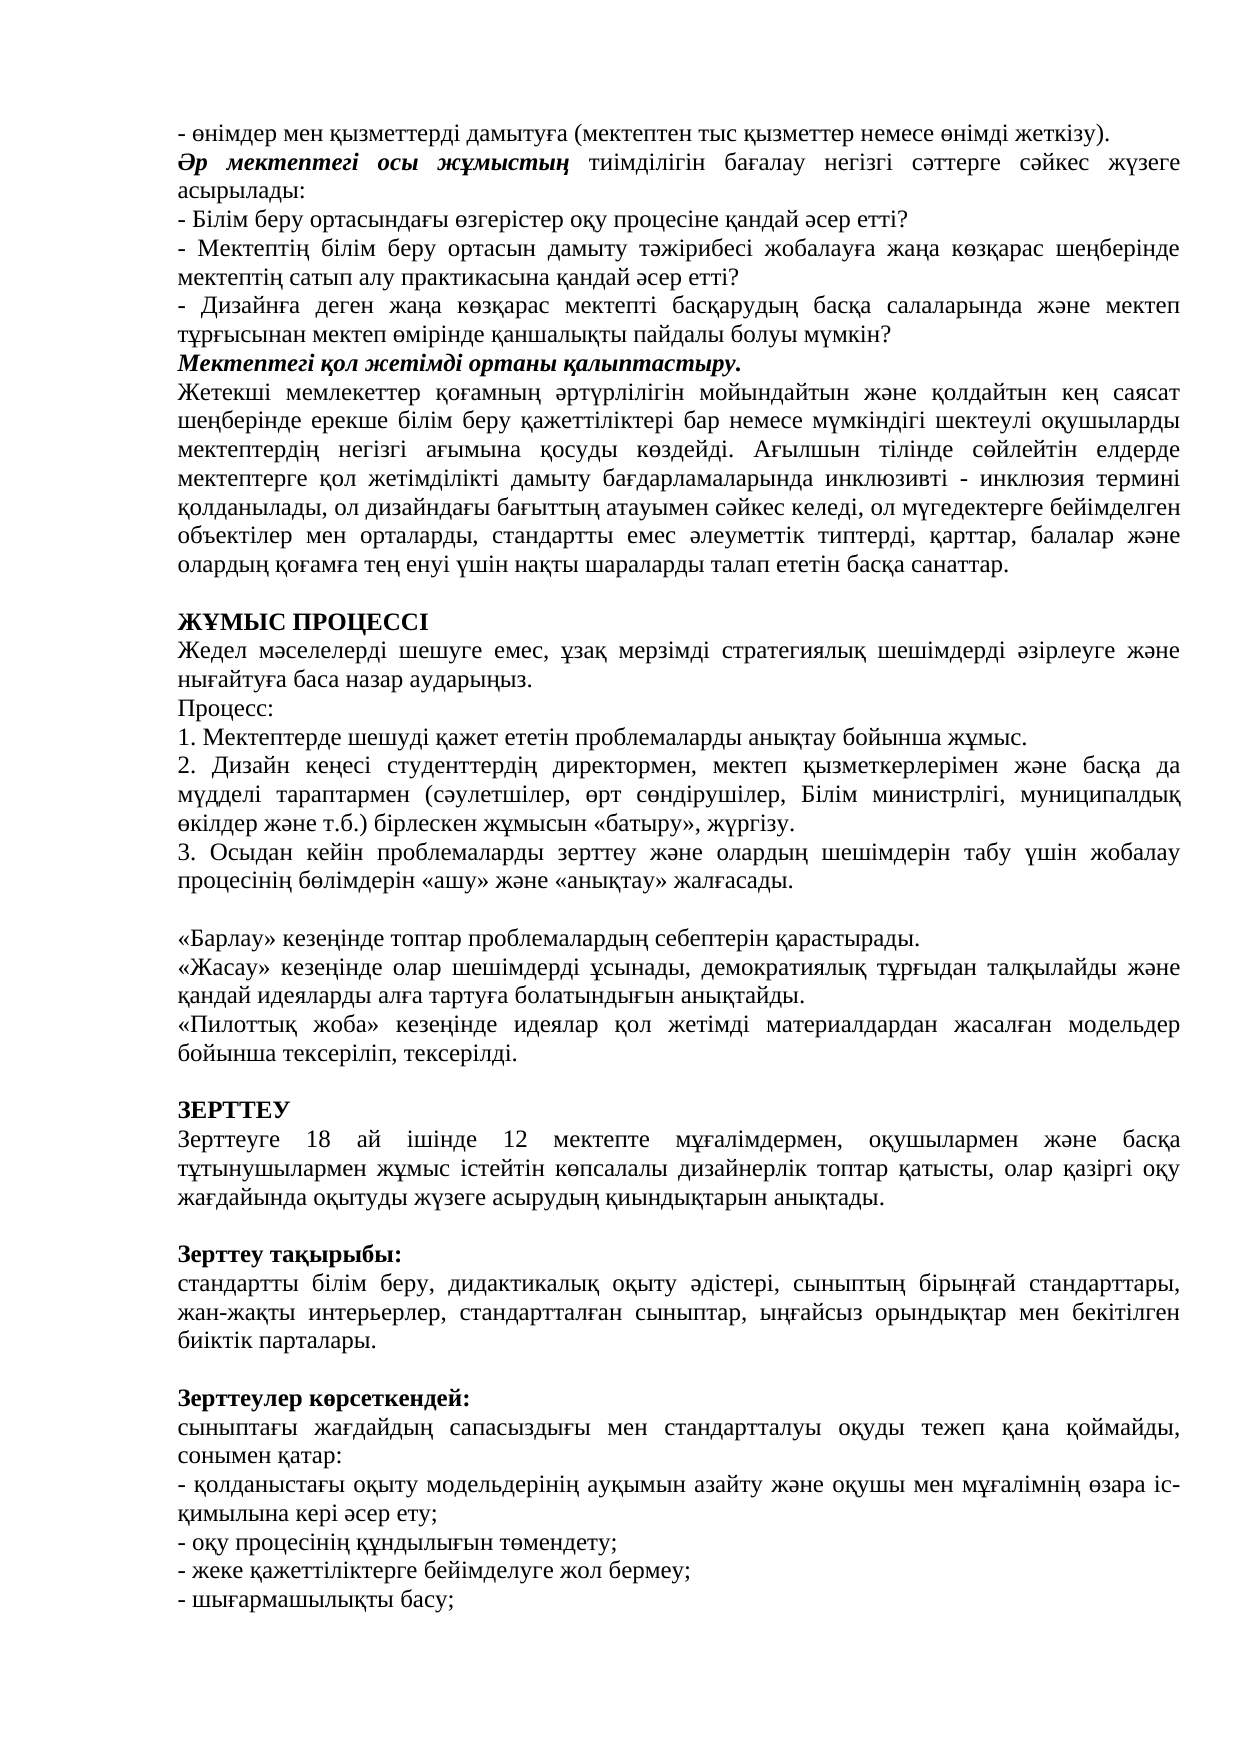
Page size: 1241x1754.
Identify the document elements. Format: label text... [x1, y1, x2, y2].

text Зерттеу тақырыбы: [177, 1239, 1181, 1268]
text 2. Дизайн кеңесі студенттердің директормен, мектеп қызметкерлерімен және басқа да мүдделі тараптармен (сәулетшілер, өрт сөндірушілер, Білім министрлігі, муниципалдық өкілдер және т.б.) бірлескен жұмысын «батыру», жүргізу. [177, 751, 1181, 837]
text Жедел мәселелерді шешуге емес, ұзақ мерзімді стратегиялық шешімдерді әзірлеуге және нығайтуға баса назар аударыңыз. [177, 636, 1181, 693]
text 1. Мектептерде шешуді қажет ететін проблемаларды анықтау бойынша жұмыс. [177, 722, 1181, 751]
text - Мектептің білім беру ортасын дамыту тәжірибесі жобалауға жаңа көзқарас шеңберінде мектептің сатып алу практикасына қандай әсер етті? [177, 233, 1181, 291]
text - шығармашылықты басу; [177, 1584, 1181, 1613]
text - жеке қажеттіліктерге бейімделуге жол бермеу; [177, 1556, 1181, 1584]
text Зерттеуге 18 ай ішінде 12 мектепте мұғалімдермен, оқушылармен және басқа тұтынушылармен жұмыс істейтін көпсалалы дизайнерлік топтар қатысты, олар қазіргі оқу жағдайында оқытуды жүзеге асырудың қиындықтарын анықтады. [177, 1124, 1181, 1211]
text Процесс: [177, 693, 1181, 722]
text Мектептегі қол жетімді ортаны қалыптастыру. [177, 348, 1181, 377]
text 3. Осыдан кейін проблемаларды зерттеу және олардың шешімдерін табу үшін жобалау процесінің бөлімдерін «ашу» және «анықтау» жалғасады. [177, 837, 1181, 894]
text - Дизайнға деген жаңа көзқарас мектепті басқарудың басқа салаларында және мектеп тұрғысынан мектеп өмірінде қаншалықты пайдалы болуы мүмкін? [177, 291, 1181, 348]
text - Білім беру ортасындағы өзгерістер оқу процесіне қандай әсер етті? [177, 204, 1181, 233]
text - қолданыстағы оқыту модельдерінің ауқымын азайту және оқушы мен мұғалімнің өзара іс-қимылына кері әсер ету; [177, 1469, 1181, 1527]
text Әр мектептегі осы жұмыстың тиімділігін бағалау негізгі сәттерге сәйкес жүзеге асырылады: [177, 147, 1181, 204]
text стандартты білім беру, дидактикалық оқыту әдістері, сыныптың бірыңғай стандарттары, жан-жақты интерьерлер, стандартталған сыныптар, ыңғайсыз орындықтар мен бекітілген биіктік парталары. [177, 1268, 1181, 1354]
text - оқу процесінің құндылығын төмендету; [177, 1527, 1181, 1556]
text «Жасау» кезеңінде олар шешімдерді ұсынады, демократиялық тұрғыдан талқылайды және қандай идеяларды алға тартуға болатындығын анықтайды. [177, 952, 1181, 1009]
text «Пилоттық жоба» кезеңінде идеялар қол жетімді материалдардан жасалған модельдер бойынша тексеріліп, тексерілді. [177, 1009, 1181, 1067]
text Зерттеулер көрсеткендей: [177, 1383, 1181, 1412]
text Жетекші мемлекеттер қоғамның әртүрлілігін мойындайтын және қолдайтын кең саясат шеңберінде ерекше білім беру қажеттіліктері бар немесе мүмкіндігі шектеулі оқушыларды мектептердің негізгі ағымына қосуды көздейді. Ағылшын тілінде сөйлейтін елдерде мектептерге қол жетімділікті дамыту бағдарламаларында инклюзивті - инклюзия термині қолданылады, ол дизайндағы бағыттың атауымен сәйкес келеді, ол мүгедектерге бейімделген объектілер мен орталарды, стандартты емес әлеуметтік типтерді, қарттар, балалар және олардың қоғамға тең енуі үшін нақты шараларды талап ететін басқа санаттар. [177, 377, 1181, 578]
text ЗЕРТТЕУ [177, 1096, 1181, 1124]
text «Барлау» кезеңінде топтар проблемалардың себептерін қарастырады. [177, 923, 1181, 952]
text сыныптағы жағдайдың сапасыздығы мен стандартталуы оқуды тежеп қана қоймайды, сонымен қатар: [177, 1412, 1181, 1469]
text - өнімдер мен қызметтерді дамытуға (мектептен тыс қызметтер немесе өнімді жеткізу). [177, 118, 1181, 147]
text ЖҰМЫС ПРОЦЕССІ [177, 607, 1181, 636]
